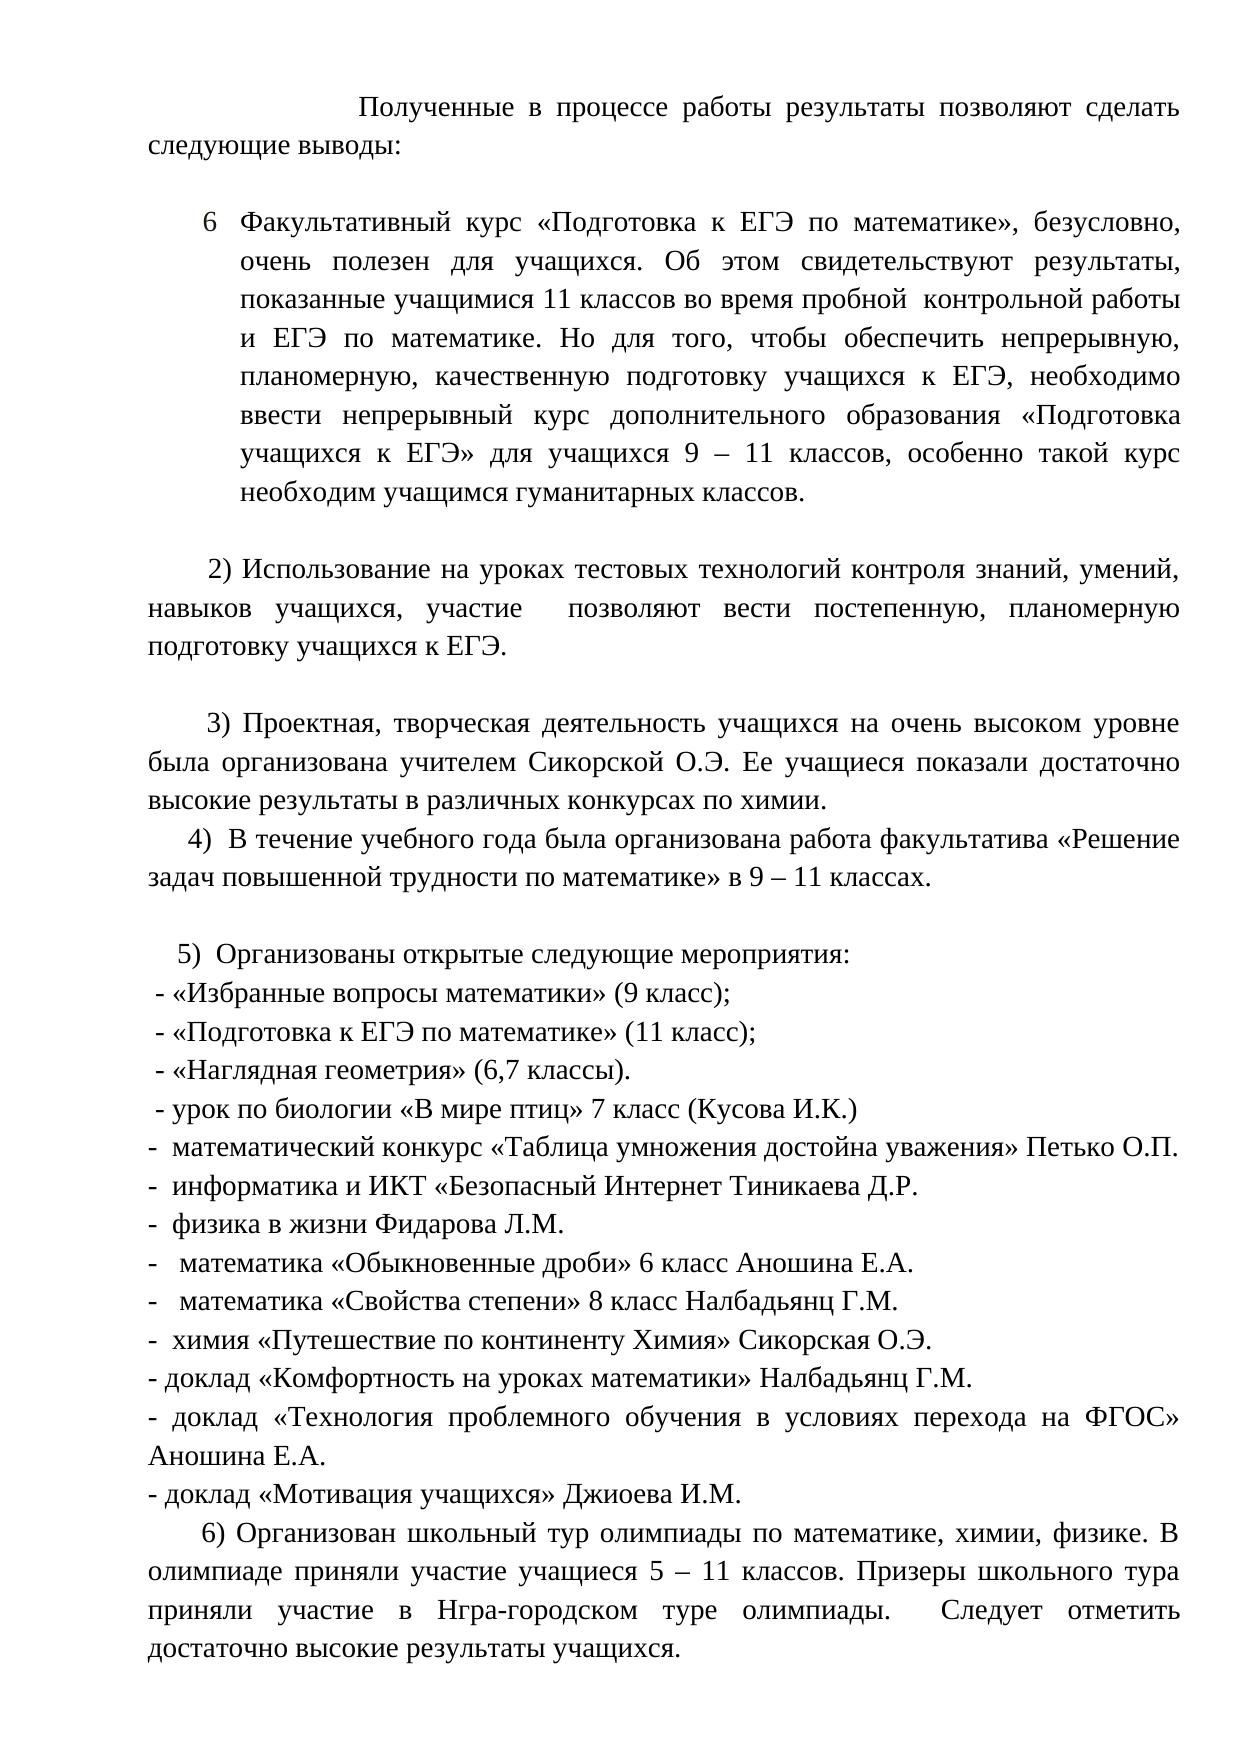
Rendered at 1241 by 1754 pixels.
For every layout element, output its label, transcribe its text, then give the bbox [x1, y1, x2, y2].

text - математический конкурс «Таблица умножения достойна уважения» Петько О.П. [148, 1129, 1181, 1163]
text 4) В течение учебного года была организована работа факультатива «Решение задач повышенной трудности по математике» в 9 – 11 классах. [148, 821, 1181, 893]
text - информатика и ИКТ «Безопасный Интернет Тиникаева Д.Р. [148, 1168, 1181, 1201]
text - физика в жизни Фидарова Л.М. [148, 1206, 1181, 1240]
text 3) Проектная, творческая деятельность учащихся на очень высоком уровне была организована учителем Сикорской О.Э. Ее учащиеся показали достаточно высокие результаты в различных конкурсах по химии. [148, 705, 1181, 816]
text 5) Организованы открытые следующие мероприятия: [148, 937, 1181, 970]
text - «Подготовка к ЕГЭ по математике» (11 класс); [148, 1014, 1181, 1047]
text - «Наглядная геометрия» (6,7 классы). [148, 1052, 1181, 1086]
text - математика «Обыкновенные дроби» 6 класс Аношина Е.А. [148, 1245, 1181, 1278]
text 6) Организован школьный тур олимпиады по математике, химии, физике. В олимпиаде приняли участие учащиеся 5 – 11 классов. Призеры школьного тура приняли участие в Нгра-городском туре олимпиады. Следует отметить достаточно высокие результаты учащихся. [148, 1515, 1181, 1664]
text - доклад «Комфортность на уроках математики» Налбадьянц Г.М. [148, 1361, 1181, 1394]
list Факультативный курс «Подготовка к ЕГЭ по математике», безусловно, очень полезен для учащихся. Об этом свидетельствуют результаты, показанные учащимися 11 классов во время пробной контрольной работы и ЕГЭ по математике. Но для того, чтобы обеспечить непрерывную, планомерную, качественную подготовку учащихся к ЕГЭ, необходимо ввести непрерывный курс дополнительного образования «Подготовка учащихся к ЕГЭ» для учащихся 9 – 11 классов, особенно такой курс необходим учащимся гуманитарных классов. [202, 204, 1181, 508]
text - урок по биологии «В мире птиц» 7 класс (Кусова И.К.) [148, 1091, 1181, 1124]
text Полученные в процессе работы результаты позволяют сделать следующие выводы: [148, 89, 1181, 161]
text - доклад «Мотивация учащихся» Джиоева И.М. [148, 1476, 1181, 1510]
text - химия «Путешествие по континенту Химия» Сикорская О.Э. [148, 1322, 1181, 1356]
text - «Избранные вопросы математики» (9 класс); [148, 975, 1181, 1009]
text 2) Использование на уроках тестовых технологий контроля знаний, умений, навыков учащихся, участие позволяют вести постепенную, планомерную подготовку учащихся к ЕГЭ. [148, 551, 1181, 662]
text - математика «Свойства степени» 8 класс Налбадьянц Г.М. [148, 1283, 1181, 1317]
text - доклад «Технология проблемного обучения в условиях перехода на ФГОС» Аношина Е.А. [148, 1399, 1181, 1471]
